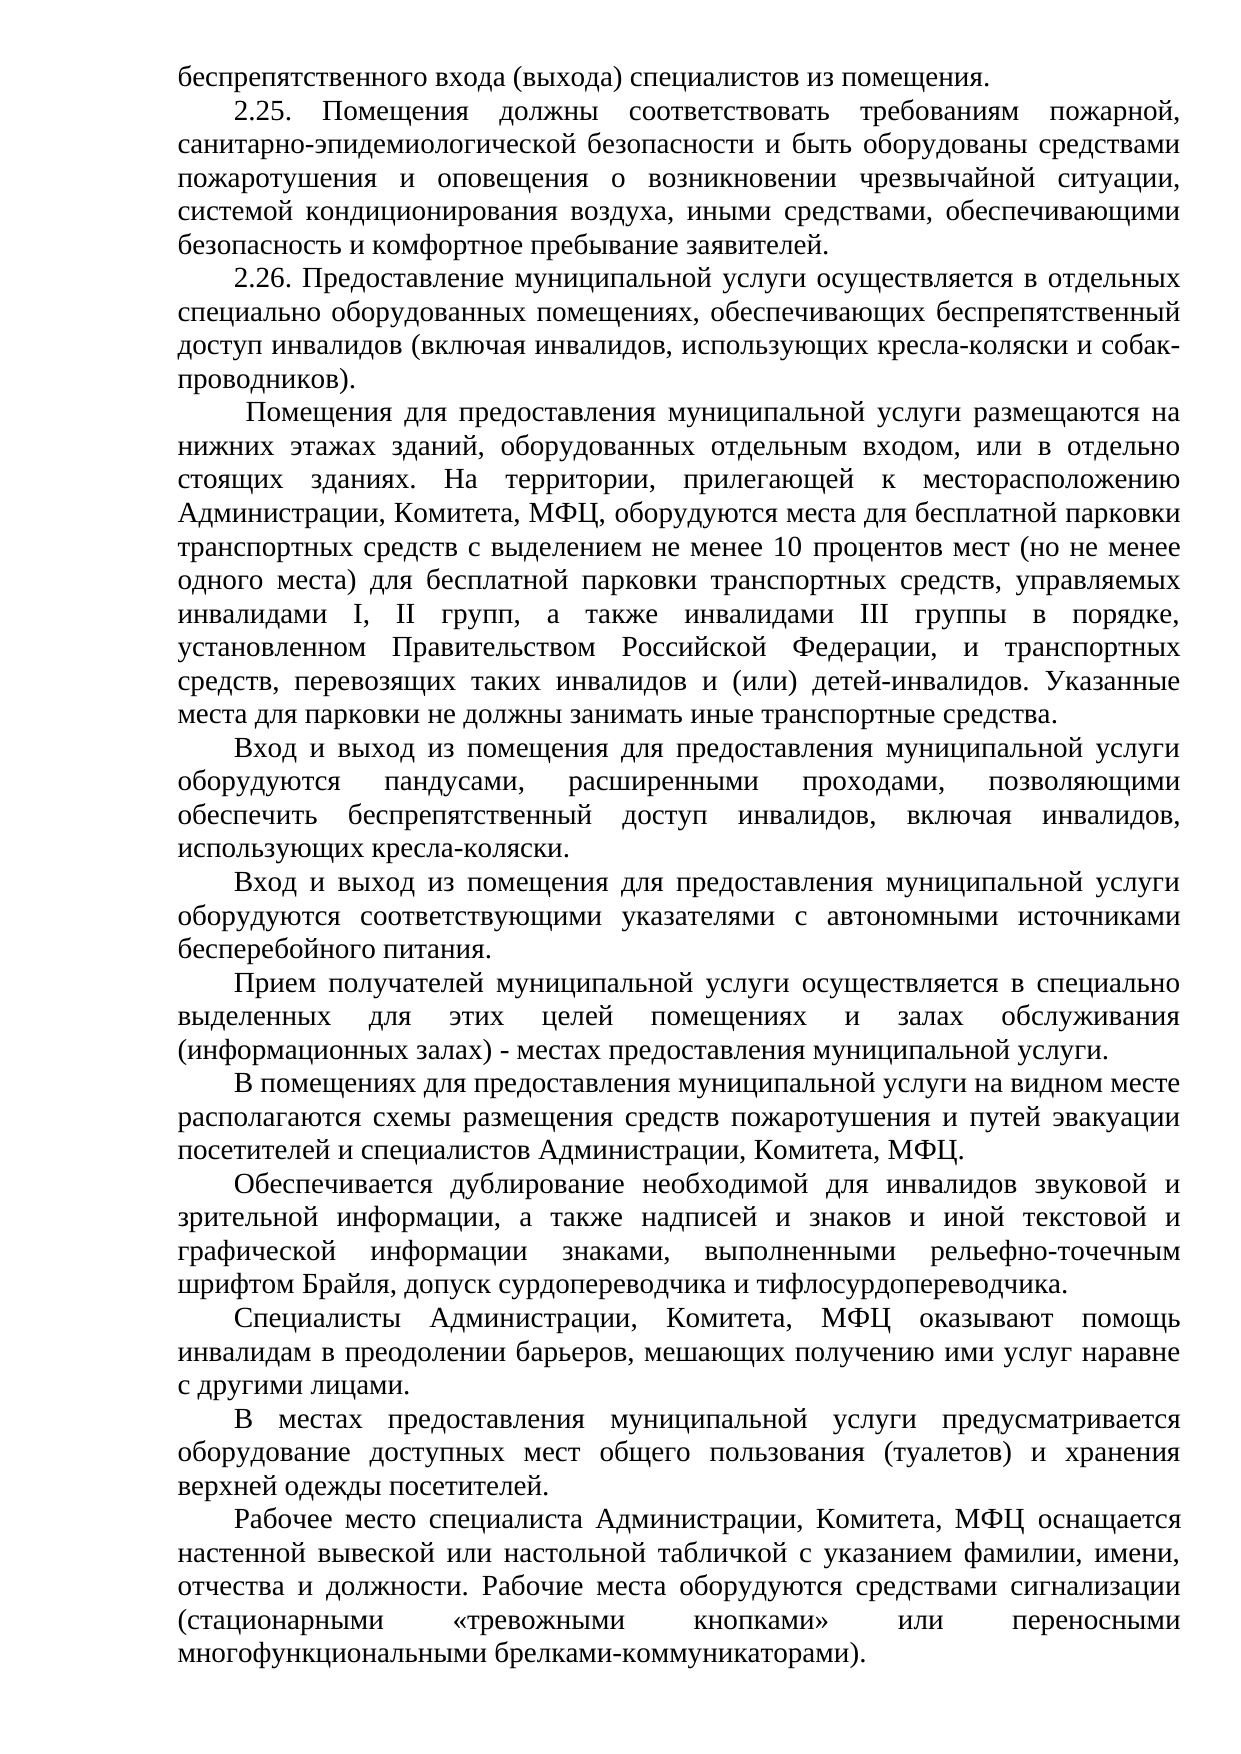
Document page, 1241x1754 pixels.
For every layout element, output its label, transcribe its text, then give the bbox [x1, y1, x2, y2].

text Обеспечивается дублирование необходимой для инвалидов звуковой и зрительной информации, а также надписей и знаков и иной текстовой и графической информации знаками, выполненными рельефно-точечным шрифтом Брайля, допуск сурдопереводчика и тифлосурдопереводчика. [177, 1166, 1181, 1300]
text Специалисты Администрации, Комитета, МФЦ оказывают помощь инвалидам в преодолении барьеров, мешающих получению ими услуг наравне с другими лицами. [177, 1300, 1181, 1401]
text Рабочее место специалиста Администрации, Комитета, МФЦ оснащается настенной вывеской или настольной табличкой с указанием фамилии, имени, отчества и должности. Рабочие места оборудуются средствами сигнализации (стационарными «тревожными кнопками» или переносными многофункциональными брелками-коммуникаторами). [177, 1501, 1181, 1669]
text Помещения для предоставления муниципальной услуги размещаются на нижних этажах зданий, оборудованных отдельным входом, или в отдельно стоящих зданиях. На территории, прилегающей к месторасположению Администрации, Комитета, МФЦ, оборудуются места для бесплатной парковки транспортных средств с выделением не менее 10 процентов мест (но не менее одного места) для бесплатной парковки транспортных средств, управляемых инвалидами I, II групп, а также инвалидами III группы в порядке, установленном Правительством Российской Федерации, и транспортных средств, перевозящих таких инвалидов и (или) детей-инвалидов. Указанные места для парковки не должны занимать иные транспортные средства. [177, 394, 1181, 730]
text В местах предоставления муниципальной услуги предусматривается оборудование доступных мест общего пользования (туалетов) и хранения верхней одежды посетителей. [177, 1401, 1181, 1501]
text 2.25. Помещения должны соответствовать требованиям пожарной, санитарно-эпидемиологической безопасности и быть оборудованы средствами пожаротушения и оповещения о возникновении чрезвычайной ситуации, системой кондиционирования воздуха, иными средствами, обеспечивающими безопасность и комфортное пребывание заявителей. [177, 93, 1181, 260]
text Вход и выход из помещения для предоставления муниципальной услуги оборудуются соответствующими указателями с автономными источниками бесперебойного питания. [177, 864, 1181, 965]
text 2.26. Предоставление муниципальной услуги осуществляется в отдельных специально оборудованных помещениях, обеспечивающих беспрепятственный доступ инвалидов (включая инвалидов, использующих кресла-коляски и собак-проводников). [177, 260, 1181, 394]
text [177, 59, 1181, 93]
text Вход и выход из помещения для предоставления муниципальной услуги оборудуются пандусами, расширенными проходами, позволяющими обеспечить беспрепятственный доступ инвалидов, включая инвалидов, использующих кресла-коляски. [177, 730, 1181, 864]
text Прием получателей муниципальной услуги осуществляется в специально выделенных для этих целей помещениях и залах обслуживания (информационных залах) - местах предоставления муниципальной услуги. [177, 965, 1181, 1065]
text В помещениях для предоставления муниципальной услуги на видном месте располагаются схемы размещения средств пожаротушения и путей эвакуации посетителей и специалистов Администрации, Комитета, МФЦ. [177, 1065, 1181, 1166]
